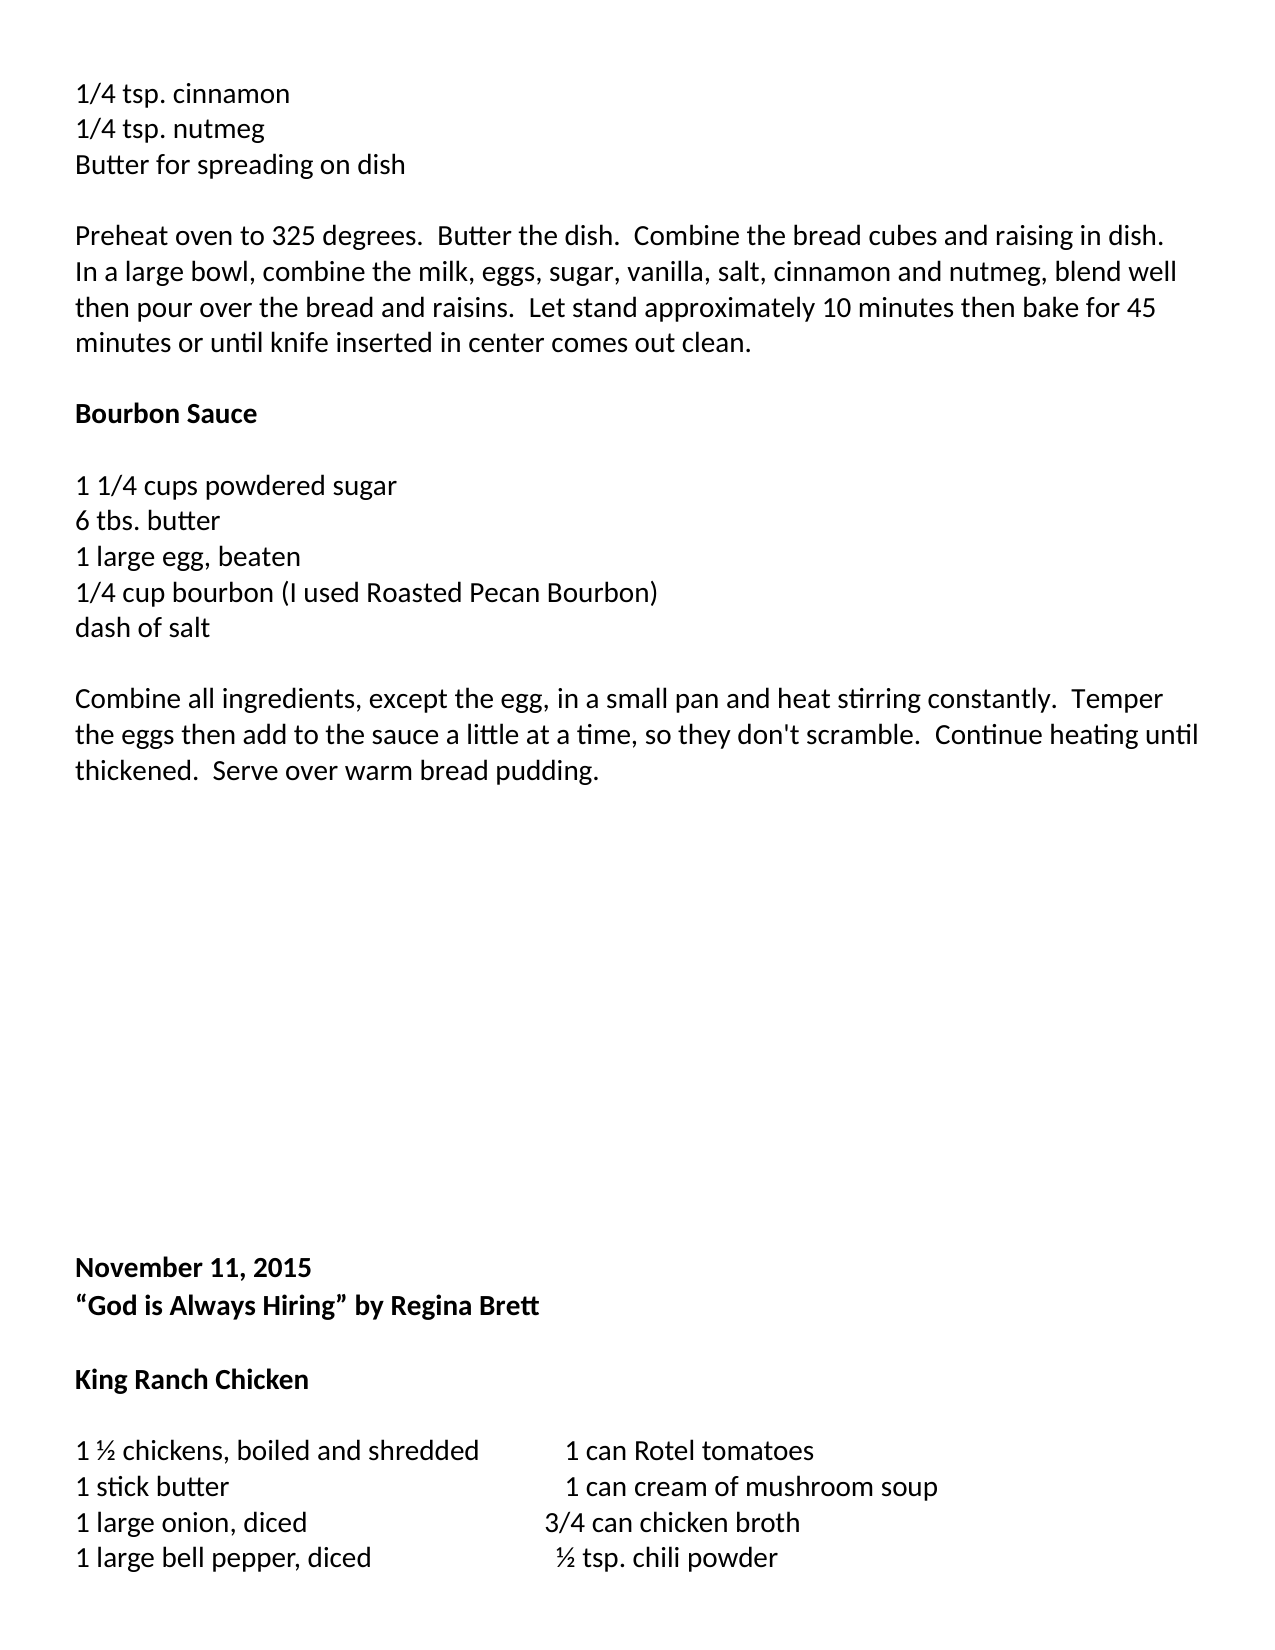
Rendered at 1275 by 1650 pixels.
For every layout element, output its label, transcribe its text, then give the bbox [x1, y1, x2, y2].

text 1 stick butter 1 can cream of mushroom soup [75, 1468, 1200, 1504]
text Butter for spreading on dish [75, 146, 1200, 182]
text “God is Always Hiring” by Regina Brett [75, 1287, 1200, 1323]
text dash of salt [75, 609, 1200, 645]
text Preheat oven to 325 degrees. Butter the dish. Combine the bread cubes and raising in dish. In a large bowl, combine the milk, eggs, sugar, vanilla, salt, cinnamon and nutmeg, blend well then pour over the bread and raisins. Let stand approximately 10 minutes then bake for 45 minutes or until knife inserted in center comes out clean. [75, 217, 1200, 360]
text 1 large onion, diced 3/4 can chicken broth [75, 1504, 1200, 1539]
text 1/4 tsp. nutmeg [75, 111, 1200, 146]
text 1/4 tsp. cinnamon [75, 75, 1200, 111]
text Bourbon Sauce [75, 396, 1200, 431]
text 1 large egg, beaten [75, 538, 1200, 574]
text 1/4 cup bourbon (I used Roasted Pecan Bourbon) [75, 574, 1200, 609]
text November 11, 2015 [75, 1249, 1200, 1284]
text 6 tbs. butter [75, 502, 1200, 538]
text Combine all ingredients, except the egg, in a small pan and heat stirring constantly. Temper the eggs then add to the sauce a little at a time, so they don't scramble. Continue heating until thickened. Serve over warm bread pudding. [75, 681, 1200, 787]
text 1 ½ chickens, boiled and shredded 1 can Rotel tomatoes [75, 1432, 1200, 1468]
text 1 1/4 cups powdered sugar [75, 467, 1200, 502]
text 1 large bell pepper, diced ½ tsp. chili powder [75, 1539, 1200, 1575]
text King Ranch Chicken [75, 1361, 1200, 1397]
